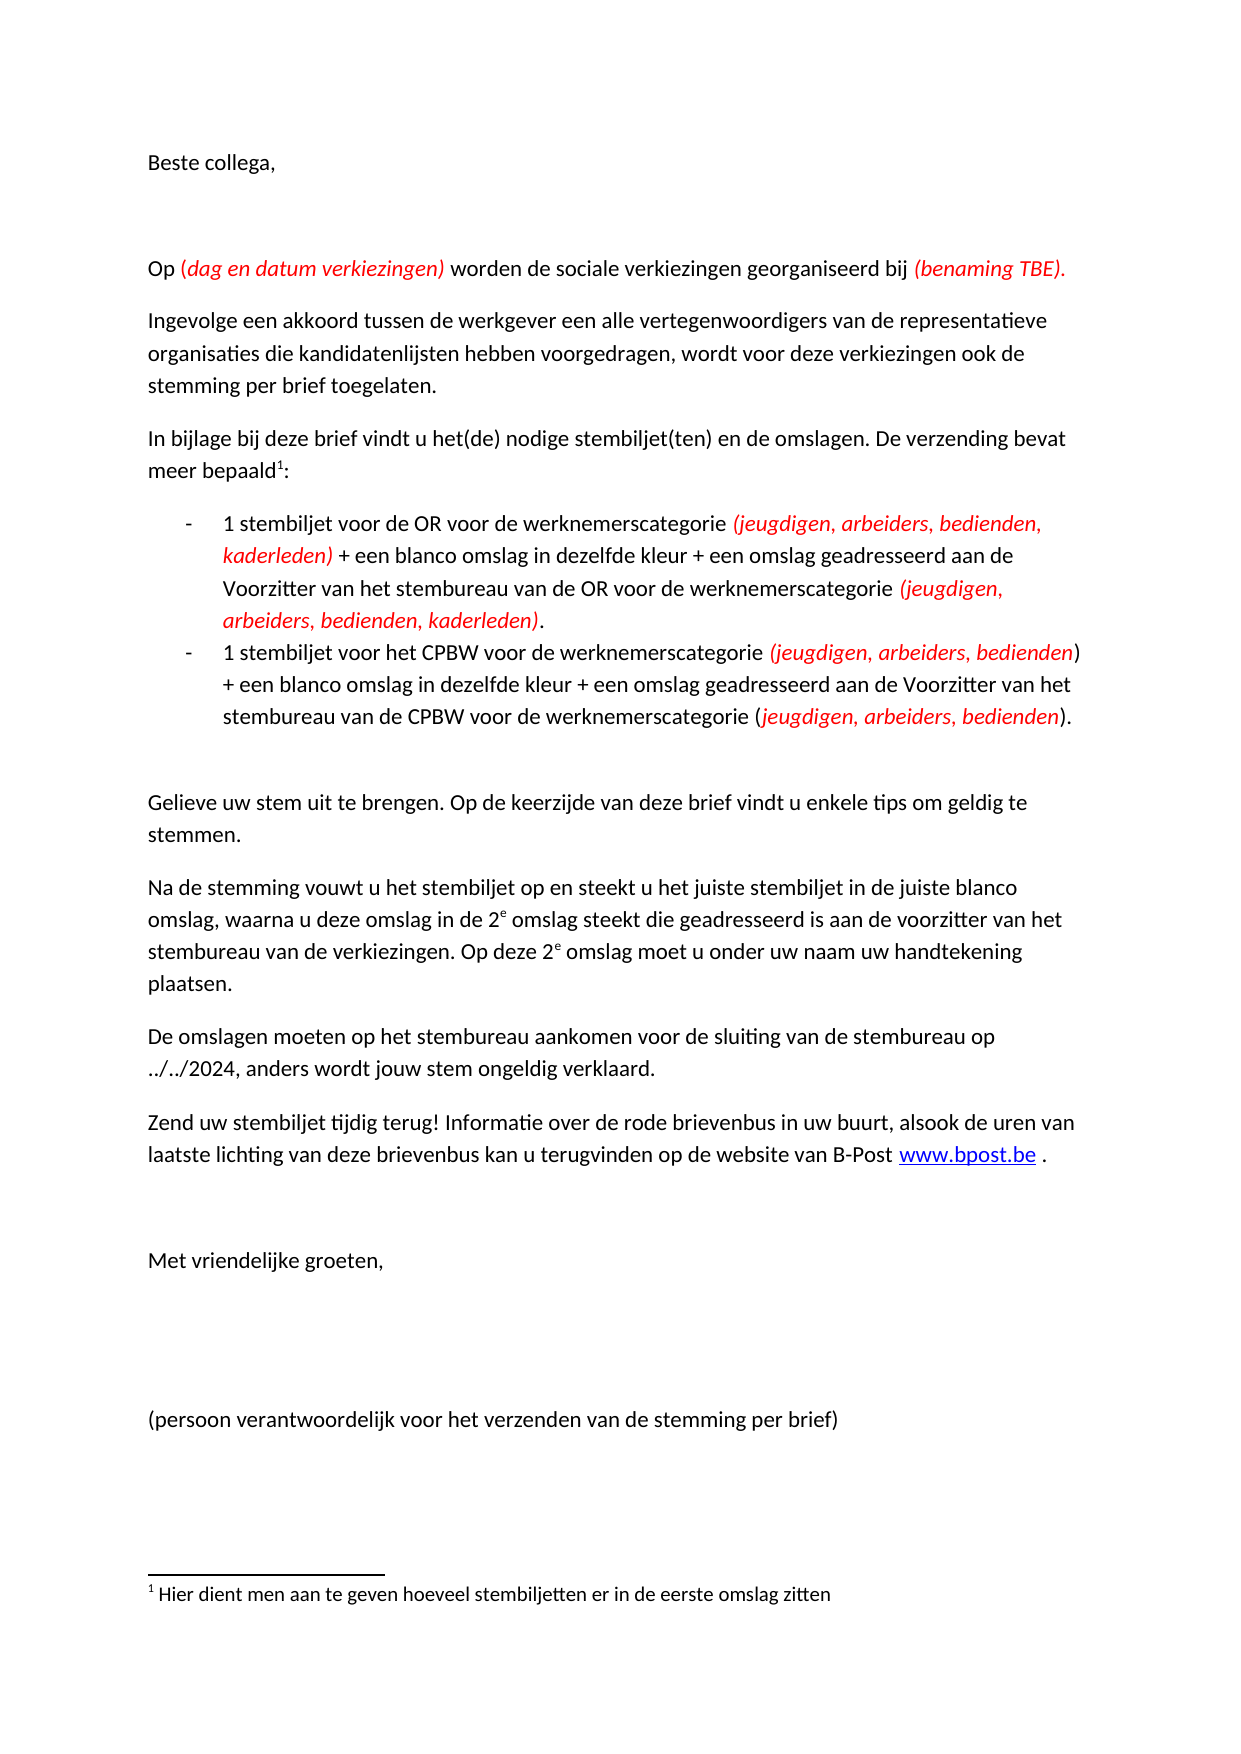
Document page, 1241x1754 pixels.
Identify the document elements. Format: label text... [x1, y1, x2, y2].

text Op (dag en datum verkiezingen) worden de sociale verkiezingen georganiseerd bij (benaming TBE). [148, 254, 1093, 282]
text Beste collega, [148, 148, 1093, 176]
list 1 stembiljet voor de OR voor de werknemerscategorie (jeugdigen, arbeiders, bedienden, kaderleden) + een blanco omslag in dezelfde kleur + een omslag geadresseerd aan de Voorzitter van het stembureau van de OR voor de werknemerscategorie (jeugdigen, arbeiders, bedienden, kaderleden). [185, 509, 1093, 634]
text (persoon verantwoordelijk voor het verzenden van de stemming per brief) [148, 1405, 1093, 1433]
text Na de stemming vouwt u het stembiljet op en steekt u het juiste stembiljet in de juiste blanco omslag, waarna u deze omslag in de 2e omslag steekt die geadresseerd is aan de voorzitter van het stembureau van de verkiezingen. Op deze 2e omslag moet u onder uw naam uw handtekening plaatsen. [148, 873, 1093, 997]
text De omslagen moeten op het stembureau aankomen voor de sluiting van de stembureau op ../../2024, anders wordt jouw stem ongeldig verklaard. [148, 1022, 1093, 1083]
text Ingevolge een akkoord tussen de werkgever een alle vertegenwoordigers van de representatieve organisaties die kandidatenlijsten hebben voorgedragen, wordt voor deze verkiezingen ook de stemming per brief toegelaten. [148, 307, 1093, 399]
text Zend uw stembiljet tijdig terug! Informatie over de rode brievenbus in uw buurt, alsook de uren van laatste lichting van deze brievenbus kan u terugvinden op de website van B-Post www.bpost.be . [148, 1108, 1093, 1168]
text Met vriendelijke groeten, [148, 1246, 1093, 1274]
text In bijlage bij deze brief vindt u het(de) nodige stembiljet(ten) en de omslagen. De verzending bevat meer bepaald: [148, 424, 1093, 484]
list 1 stembiljet voor het CPBW voor de werknemerscategorie (jeugdigen, arbeiders, bedienden) + een blanco omslag in dezelfde kleur + een omslag geadresseerd aan de Voorzitter van het stembureau van de CPBW voor de werknemerscategorie (jeugdigen, arbeiders, bedienden). [185, 638, 1093, 730]
text Gelieve uw stem uit te brengen. Op de keerzijde van deze brief vindt u enkele tips om geldig te stemmen. [148, 788, 1093, 848]
